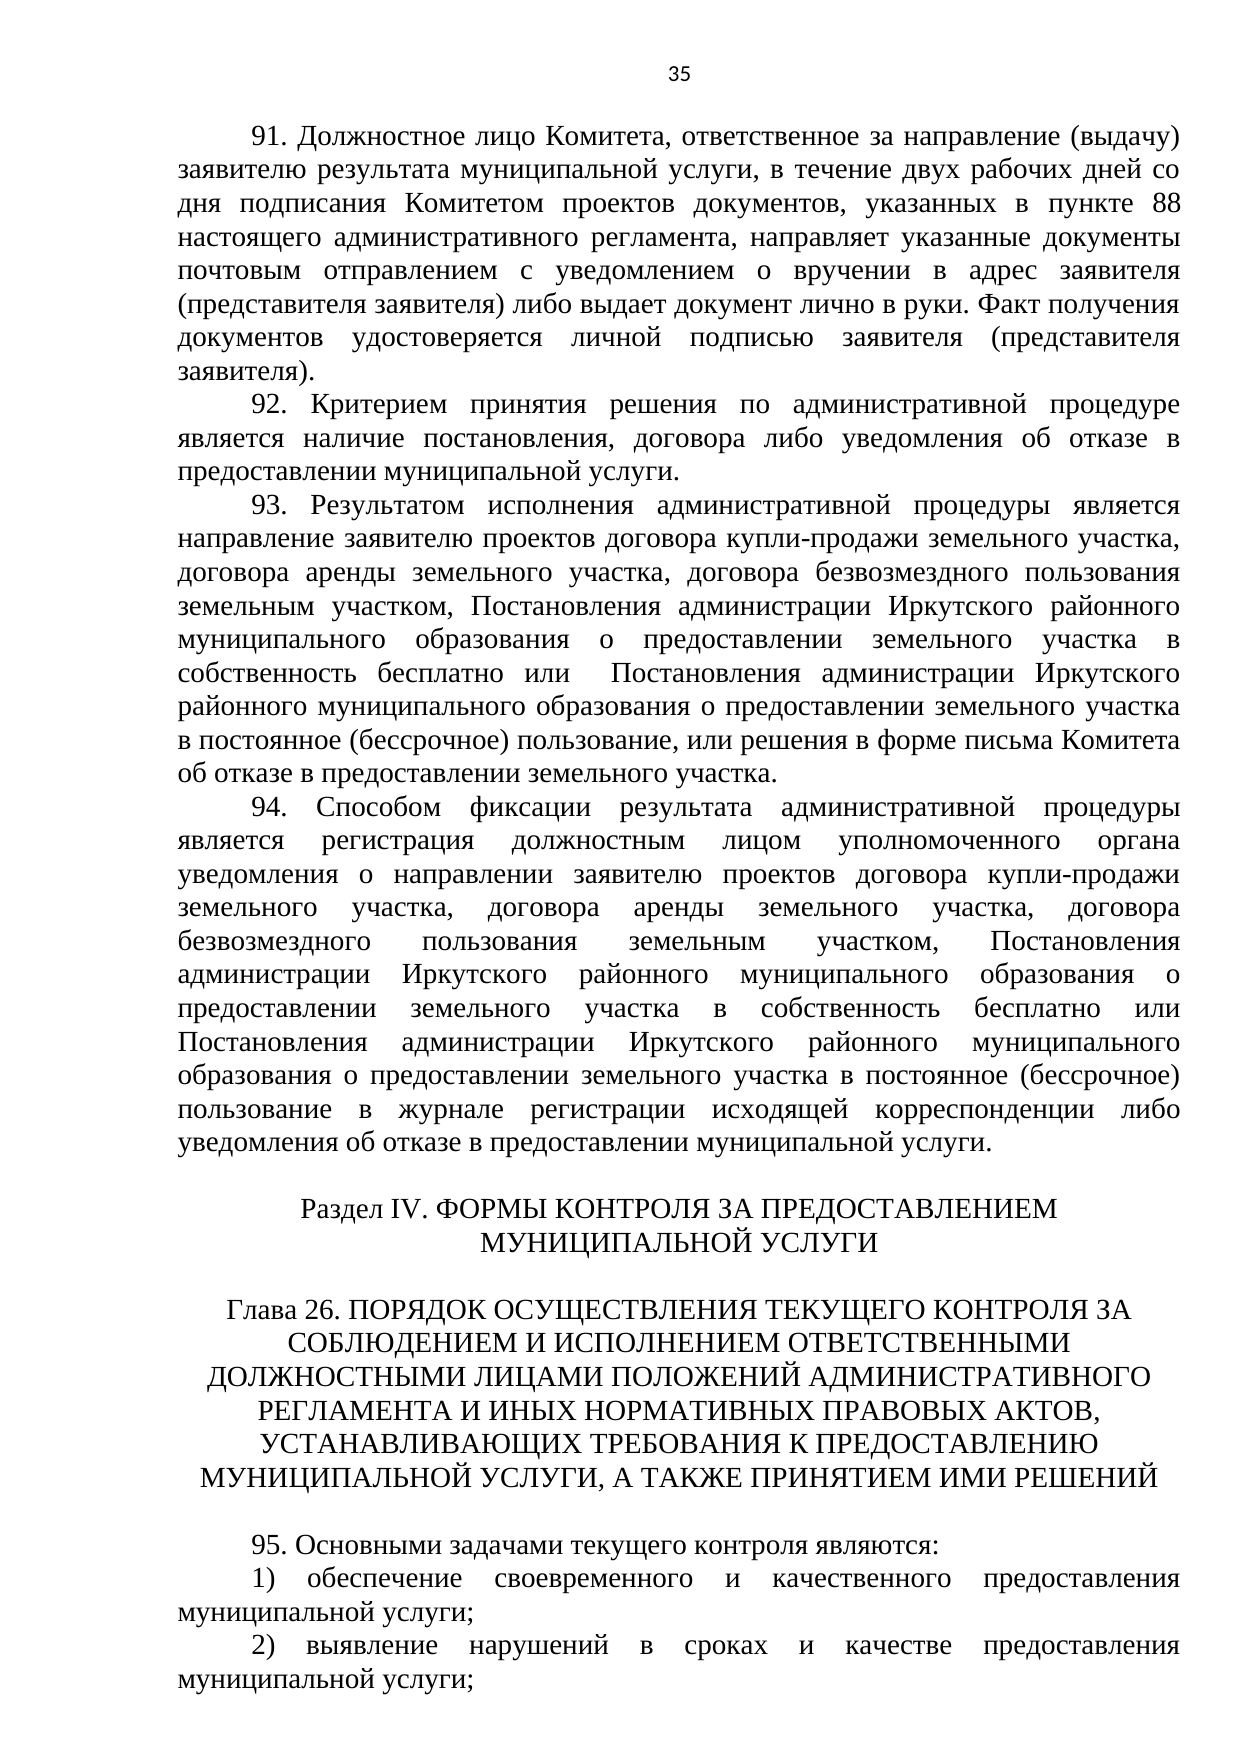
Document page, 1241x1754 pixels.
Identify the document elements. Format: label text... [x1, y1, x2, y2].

text 91. Должностное лицо Комитета, ответственное за направление (выдачу) заявителю результата муниципальной услуги, в течение двух рабочих дней со дня подписания Комитетом проектов документов, указанных в пункте 88 настоящего административного регламента, направляет указанные документы почтовым отправлением с уведомлением о вручении в адрес заявителя (представителя заявителя) либо выдает документ лично в руки. Факт получения документов удостоверяется личной подписью заявителя (представителя заявителя). [177, 118, 1181, 386]
text 1) обеспечение своевременного и качественного предоставления муниципальной услуги; [177, 1560, 1181, 1627]
text 2) выявление нарушений в сроках и качестве предоставления муниципальной услуги; [177, 1627, 1181, 1694]
text Раздел IV. ФОРМЫ КОНТРОЛЯ ЗА ПРЕДОСТАВЛЕНИЕМ МУНИЦИПАЛЬНОЙ УСЛУГИ [177, 1191, 1181, 1258]
text 93. Результатом исполнения административной процедуры является направление заявителю проектов договора купли-продажи земельного участка, договора аренды земельного участка, договора безвозмездного пользования земельным участком, Постановления администрации Иркутского районного муниципального образования о предоставлении земельного участка в собственность бесплатно или Постановления администрации Иркутского районного муниципального образования о предоставлении земельного участка в постоянное (бессрочное) пользование, или решения в форме письма Комитета об отказе в предоставлении земельного участка. [177, 487, 1181, 789]
text 94. Способом фиксации результата административной процедуры является регистрация должностным лицом уполномоченного органа уведомления о направлении заявителю проектов договора купли-продажи земельного участка, договора аренды земельного участка, договора безвозмездного пользования земельным участком, Постановления администрации Иркутского районного муниципального образования о предоставлении земельного участка в собственность бесплатно или Постановления администрации Иркутского районного муниципального образования о предоставлении земельного участка в постоянное (бессрочное) пользование в журнале регистрации исходящей корреспонденции либо уведомления об отказе в предоставлении муниципальной услуги. [177, 789, 1181, 1158]
text Глава 26. ПОРЯДОК ОСУЩЕСТВЛЕНИЯ ТЕКУЩЕГО КОНТРОЛЯ ЗА СОБЛЮДЕНИЕМ И ИСПОЛНЕНИЕМ ОТВЕТСТВЕННЫМИ ДОЛЖНОСТНЫМИ ЛИЦАМИ ПОЛОЖЕНИЙ АДМИНИСТРАТИВНОГО РЕГЛАМЕНТА И ИНЫХ НОРМАТИВНЫХ ПРАВОВЫХ АКТОВ, УСТАНАВЛИВАЮЩИХ ТРЕБОВАНИЯ К ПРЕДОСТАВЛЕНИЮ МУНИЦИПАЛЬНОЙ УСЛУГИ, А ТАКЖЕ ПРИНЯТИЕМ ИМИ РЕШЕНИЙ [177, 1292, 1181, 1493]
text 92. Критерием принятия решения по административной процедуре является наличие постановления, договора либо уведомления об отказе в предоставлении муниципальной услуги. [177, 386, 1181, 487]
text 95. Основными задачами текущего контроля являются: [177, 1527, 1181, 1560]
